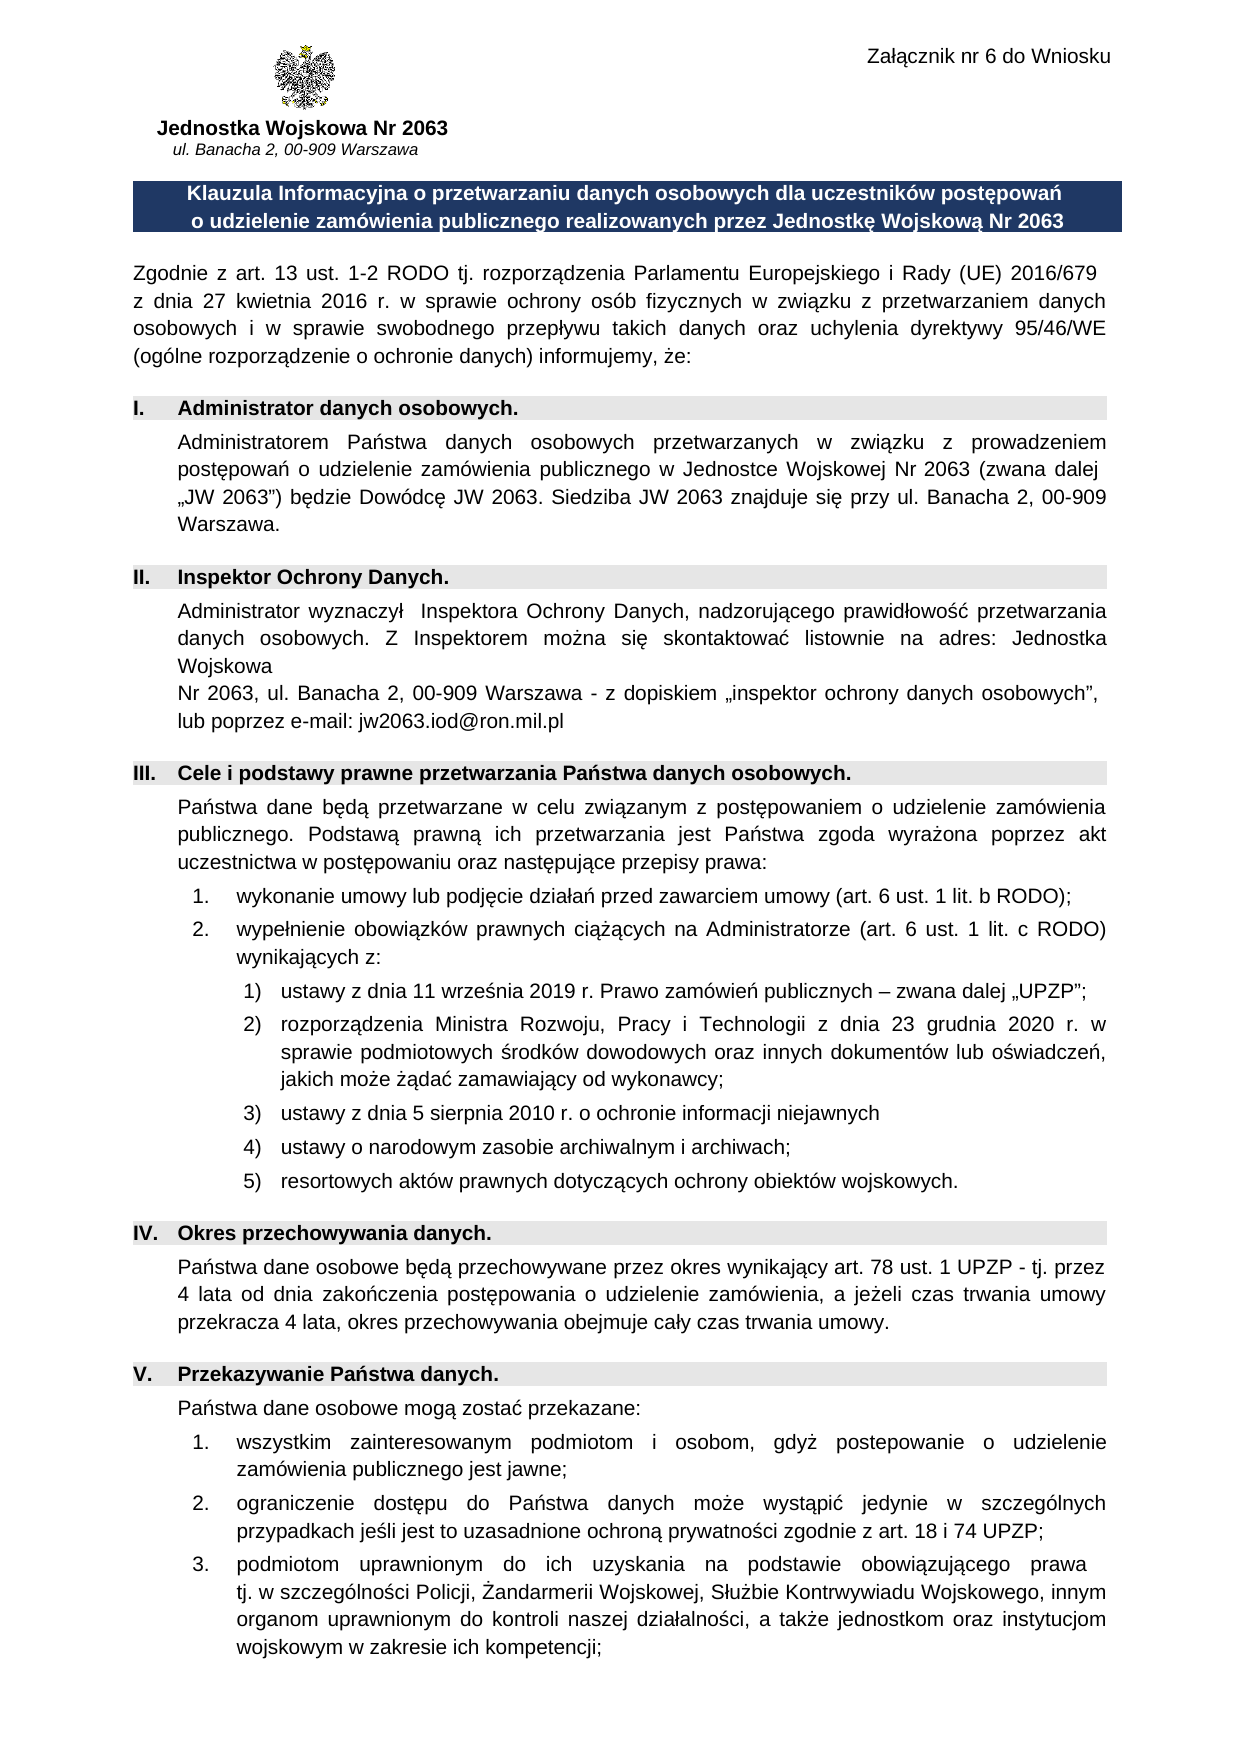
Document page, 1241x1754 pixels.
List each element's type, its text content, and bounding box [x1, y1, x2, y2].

list resortowych aktów prawnych dotyczących ochrony obiektów wojskowych. [243, 1168, 1107, 1192]
list wykonanie umowy lub podjęcie działań przed zawarciem umowy (art. 6 ust. 1 lit. b RODO); [192, 883, 1107, 907]
list Cele i podstawy prawne przetwarzania Państwa danych osobowych. [133, 761, 1107, 785]
text Administrator wyznaczył Inspektora Ochrony Danych, nadzorującego prawidłowość przetwarzania danych osobowych. Z Inspektorem można się skontaktować listownie na adres: Jednostka Wojskowa Nr 2063, ul. Banacha 2, 00-909 Warszawa - z dopiskiem „inspektor ochrony danych osobowych”, lub poprzez e-mail: jw2063.iod@ron.mil.pl [177, 598, 1107, 732]
text Klauzula Informacyjna o przetwarzaniu danych osobowych dla uczestników postępowań o udzielenie zamówienia publicznego realizowanych przez Jednostkę Wojskową Nr 2063 [133, 181, 1122, 232]
list Okres przechowywania danych. [133, 1221, 1107, 1245]
text Zgodnie z art. 13 ust. 1-2 RODO tj. rozporządzenia Parlamentu Europejskiego i Rady (UE) 2016/679 z dnia 27 kwietnia 2016 r. w sprawie ochrony osób fizycznych w związku z przetwarzaniem danych osobowych i w sprawie swobodnego przepływu takich danych oraz uchylenia dyrektywy 95/46/WE (ogólne rozporządzenie o ochronie danych) informujemy, że: [133, 261, 1107, 367]
text Administratorem Państwa danych osobowych przetwarzanych w związku z prowadzeniem postępowań o udzielenie zamówienia publicznego w Jednostce Wojskowej Nr 2063 (zwana dalej „JW 2063”) będzie Dowódcę JW 2063. Siedziba JW 2063 znajduje się przy ul. Banacha 2, 00-909 Warszawa. [177, 430, 1107, 536]
list Inspektor Ochrony Danych. [133, 565, 1107, 589]
list Administrator danych osobowych. [133, 396, 1107, 420]
list wszystkim zainteresowanym podmiotom i osobom, gdyż postepowanie o udzielenie zamówienia publicznego jest jawne; [192, 1430, 1107, 1481]
list podmiotom uprawnionym do ich uzyskania na podstawie obowiązującego prawa tj. w szczególności Policji, Żandarmerii Wojskowej, Służbie Kontrwywiadu Wojskowego, innym organom uprawnionym do kontroli naszej działalności, a także jednostkom oraz instytucjom wojskowym w zakresie ich kompetencji; [192, 1552, 1107, 1659]
list ustawy z dnia 11 września 2019 r. Prawo zamówień publicznych – zwana dalej „UPZP”; [243, 978, 1107, 1002]
list ustawy o narodowym zasobie archiwalnym i archiwach; [243, 1135, 1107, 1159]
text Państwa dane będą przetwarzane w celu związanym z postępowaniem o udzielenie zamówienia publicznego. Podstawą prawną ich przetwarzania jest Państwa zgoda wyrażona poprzez akt uczestnictwa w postępowaniu oraz następujące przepisy prawa: [177, 795, 1107, 874]
list Państwa dane osobowe będą przechowywane przez okres wynikający art. 78 ust. 1 UPZP - tj. przez 4 lata od dnia zakończenia postępowania o udzielenie zamówienia, a jeżeli czas trwania umowy przekracza 4 lata, okres przechowywania obejmuje cały czas trwania umowy. [177, 1255, 1107, 1334]
list Przekazywanie Państwa danych. [133, 1362, 1107, 1386]
list ograniczenie dostępu do Państwa danych może wystąpić jedynie w szczególnych przypadkach jeśli jest to uzasadnione ochroną prywatności zgodnie z art. 18 i 74 UPZP; [192, 1491, 1107, 1542]
list wypełnienie obowiązków prawnych ciążących na Administratorze (art. 6 ust. 1 lit. c RODO) wynikających z: [192, 917, 1107, 969]
list ustawy z dnia 5 sierpnia 2010 r. o ochronie informacji niejawnych [243, 1101, 1107, 1125]
picture [269, 44, 336, 110]
text Państwa dane osobowe mogą zostać przekazane: [177, 1396, 1107, 1420]
list rozporządzenia Ministra Rozwoju, Pracy i Technologii z dnia 23 grudnia 2020 r. w sprawie podmiotowych środków dowodowych oraz innych dokumentów lub oświadczeń, jakich może żądać zamawiający od wykonawcy; [243, 1012, 1107, 1091]
